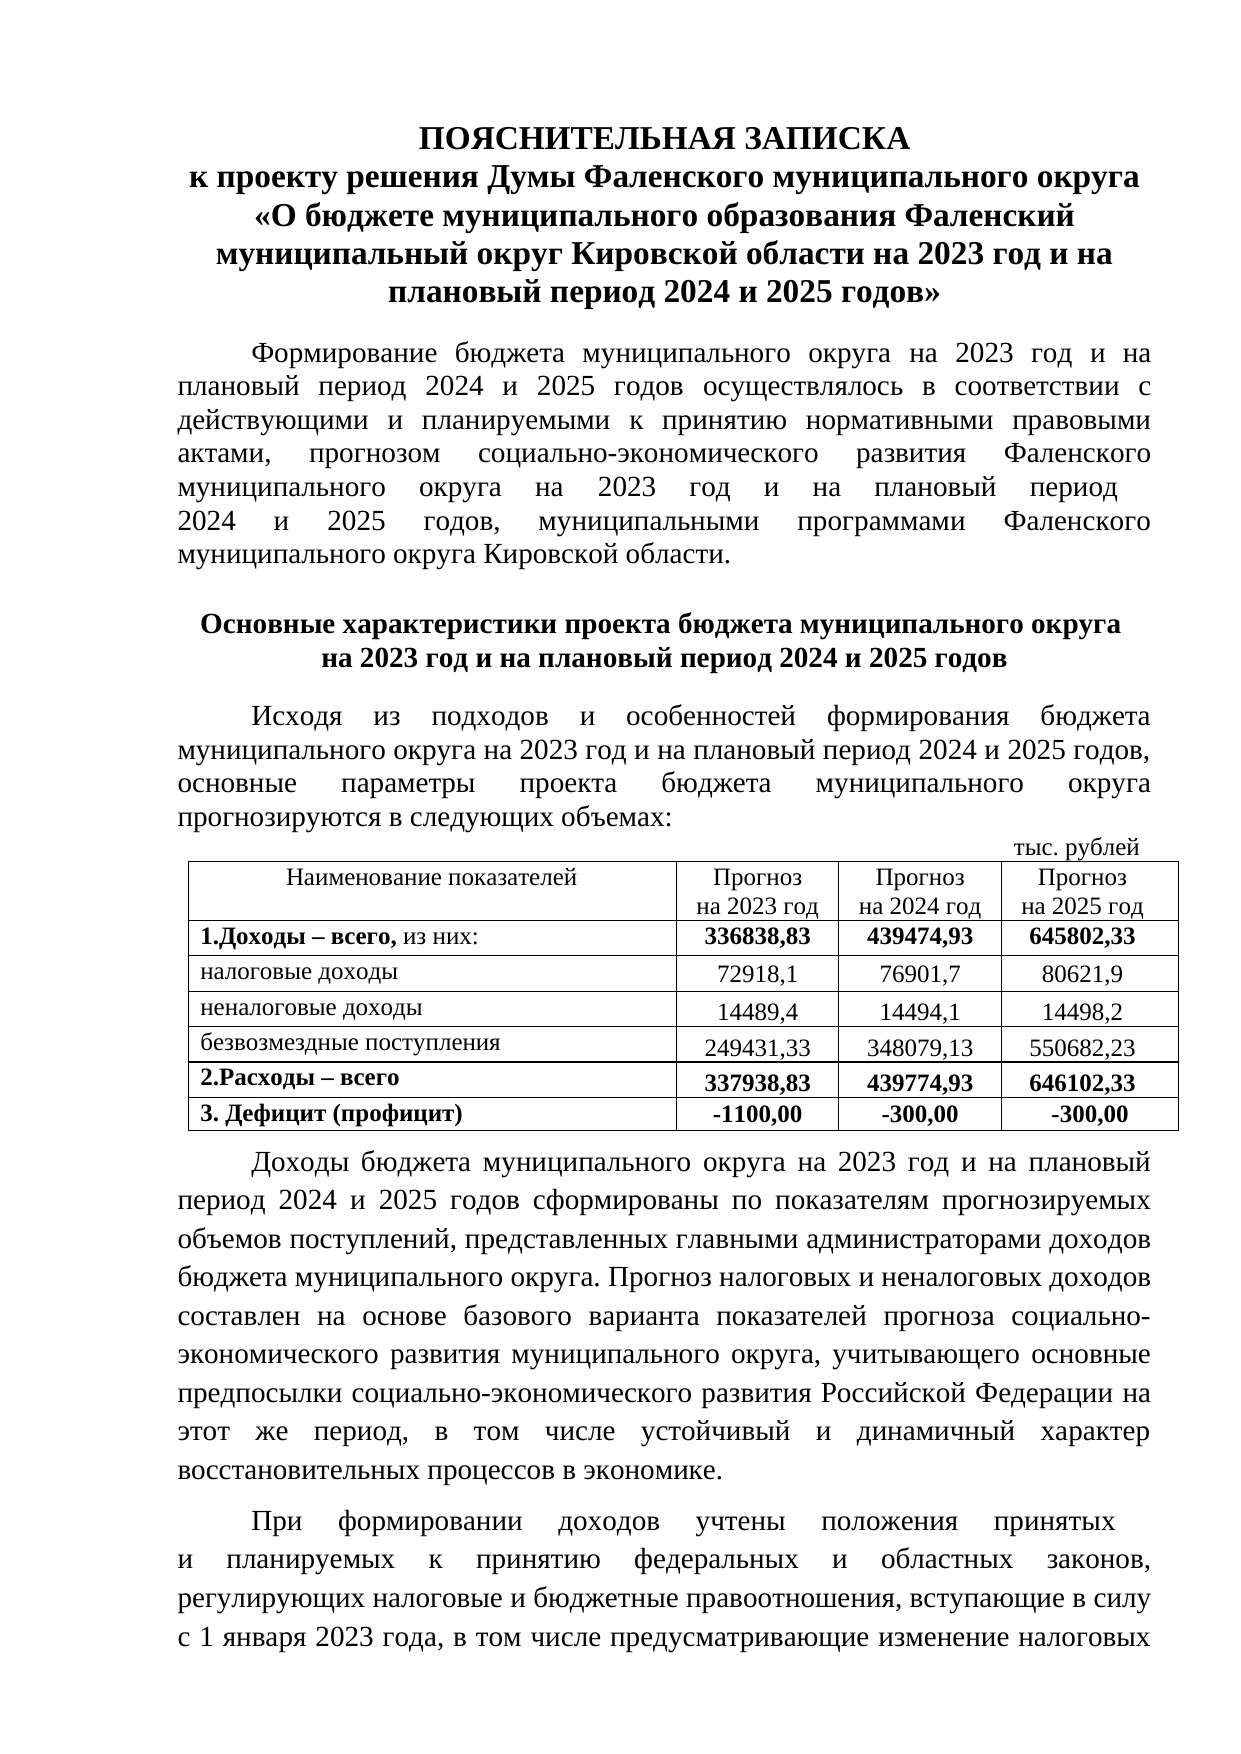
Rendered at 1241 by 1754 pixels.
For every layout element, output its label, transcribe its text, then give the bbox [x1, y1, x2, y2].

table_cell 439474,93 [839, 921, 1001, 955]
table_cell -300,00 [839, 1098, 1001, 1130]
table_cell 1.Доходы – всего, из них: [189, 921, 676, 955]
table_cell 336838,83 [677, 921, 838, 955]
table_cell -300,00 [1002, 1098, 1178, 1130]
table_cell 72918,1 [677, 956, 838, 991]
table_header Прогноз на 2024 год [839, 862, 1001, 920]
table_cell 249431,33 [677, 1027, 838, 1061]
table_header Прогноз на 2025 год [1002, 862, 1178, 920]
table_cell 550682,23 [1002, 1027, 1178, 1061]
table_cell 80621,9 [1002, 956, 1178, 991]
table_cell 14494,1 [839, 992, 1001, 1026]
table_cell 76901,7 [839, 956, 1001, 991]
table_cell 439774,93 [839, 1063, 1001, 1097]
table_header Наименование показателей [189, 862, 676, 920]
table_cell 14489,4 [677, 992, 838, 1026]
text Доходы бюджета муниципального округа на 2023 год и на плановый период 2024 и 2025 годов сформированы по показателям прогнозируемых объемов поступлений, представленных главными администраторами доходов бюджета муниципального округа. Прогноз налоговых и неналоговых доходов составлен на основе базового варианта показателей прогноза социально-экономического развития муниципального округа, учитывающего основные предпосылки социально-экономического развития Российской Федерации на этот же период, в том числе устойчивый и динамичный характер восстановительных процессов в экономике. [177, 1144, 1152, 1486]
text Основные характеристики проекта бюджета муниципального округа на 2023 год и на плановый период 2024 и 2025 годов [177, 606, 1152, 673]
table_cell 14498,2 [1002, 992, 1178, 1026]
table_cell неналоговые доходы [189, 992, 676, 1026]
table_cell 2.Расходы – всего [189, 1063, 676, 1097]
text к проекту решения Думы Фаленского муниципального округа «О бюджете муниципального образования Фаленский муниципальный округ Кировской области на 2023 год и на плановый период 2024 и 2025 годов» [177, 156, 1152, 310]
table_cell 348079,13 [839, 1027, 1001, 1061]
table_cell 3. Дефицит (профицит) [189, 1098, 676, 1130]
text тыс. рублей [989, 832, 1152, 861]
table_cell 337938,83 [677, 1063, 838, 1097]
table_cell безвозмездные поступления [189, 1027, 676, 1061]
subtitle Формирование бюджета муниципального округа на 2023 год и на плановый период 2024 и 2025 годов осуществлялось в соответствии с действующими и планируемыми к принятию нормативными правовыми актами, прогнозом социально-экономического развития Фаленского муниципального округа на 2023 год и на плановый период 2024 и 2025 годов, муниципальными программами Фаленского муниципального округа Кировской области. [177, 335, 1152, 570]
table_cell 645802,33 [1002, 921, 1178, 955]
text Исходя из подходов и особенностей формирования бюджета муниципального округа на 2023 год и на плановый период 2024 и 2025 годов, основные параметры проекта бюджета муниципального округа прогнозируются в следующих объемах: [177, 698, 1152, 832]
table_cell 646102,33 [1002, 1063, 1178, 1097]
table_header Прогноз на 2023 год [677, 862, 838, 920]
table_cell -1100,00 [677, 1098, 838, 1130]
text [177, 1503, 1152, 1652]
title ПОЯСНИТЕЛЬНАЯ ЗАПИСКА [177, 118, 1152, 156]
table_cell налоговые доходы [189, 956, 676, 991]
